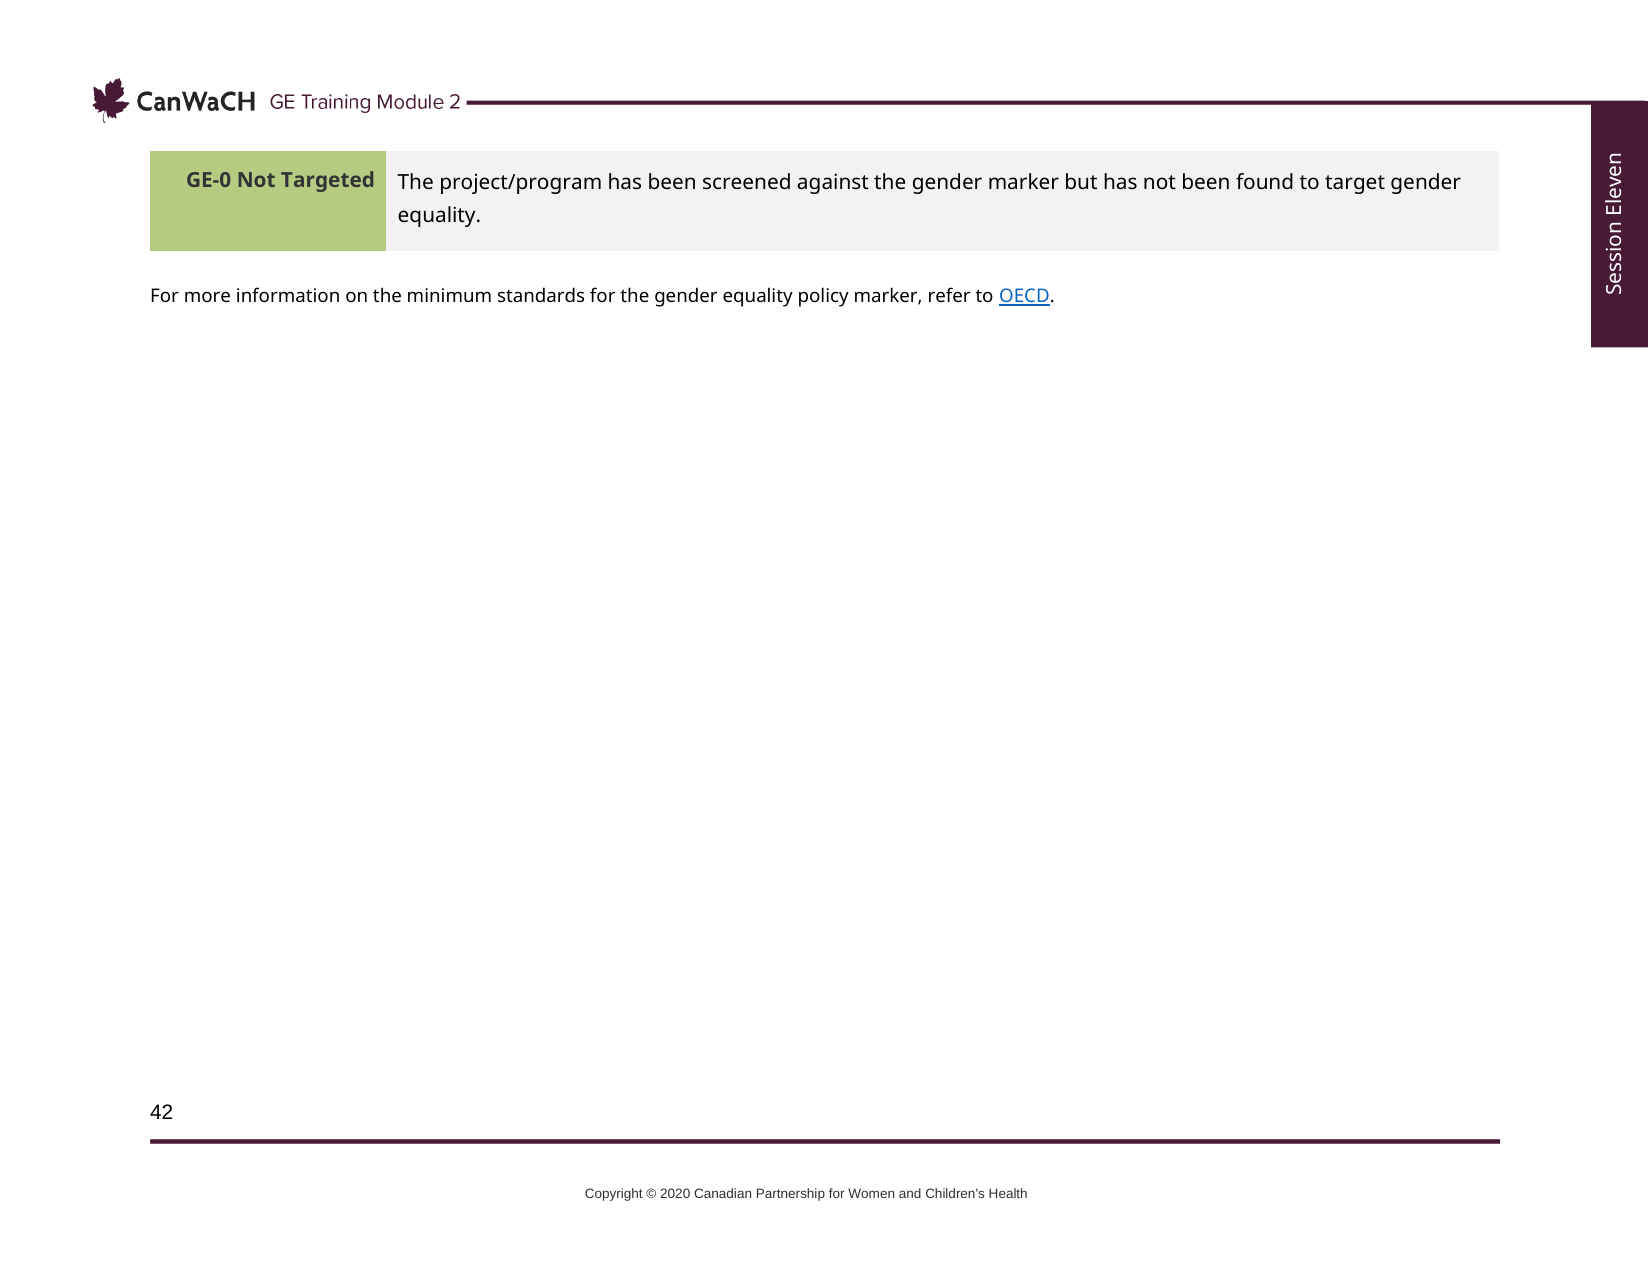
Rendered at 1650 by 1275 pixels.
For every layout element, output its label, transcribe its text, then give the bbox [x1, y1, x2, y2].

picture [91, 78, 1644, 123]
table_cell GE-0 Not Targeted [150, 151, 386, 251]
text For more information on the minimum standards for the gender equality policy marker, refer to OECD. [150, 283, 1500, 308]
picture [150, 1139, 1500, 1144]
table_cell The project/program has been screened against the gender marker but has not been found to target gender equality. [386, 151, 1499, 251]
